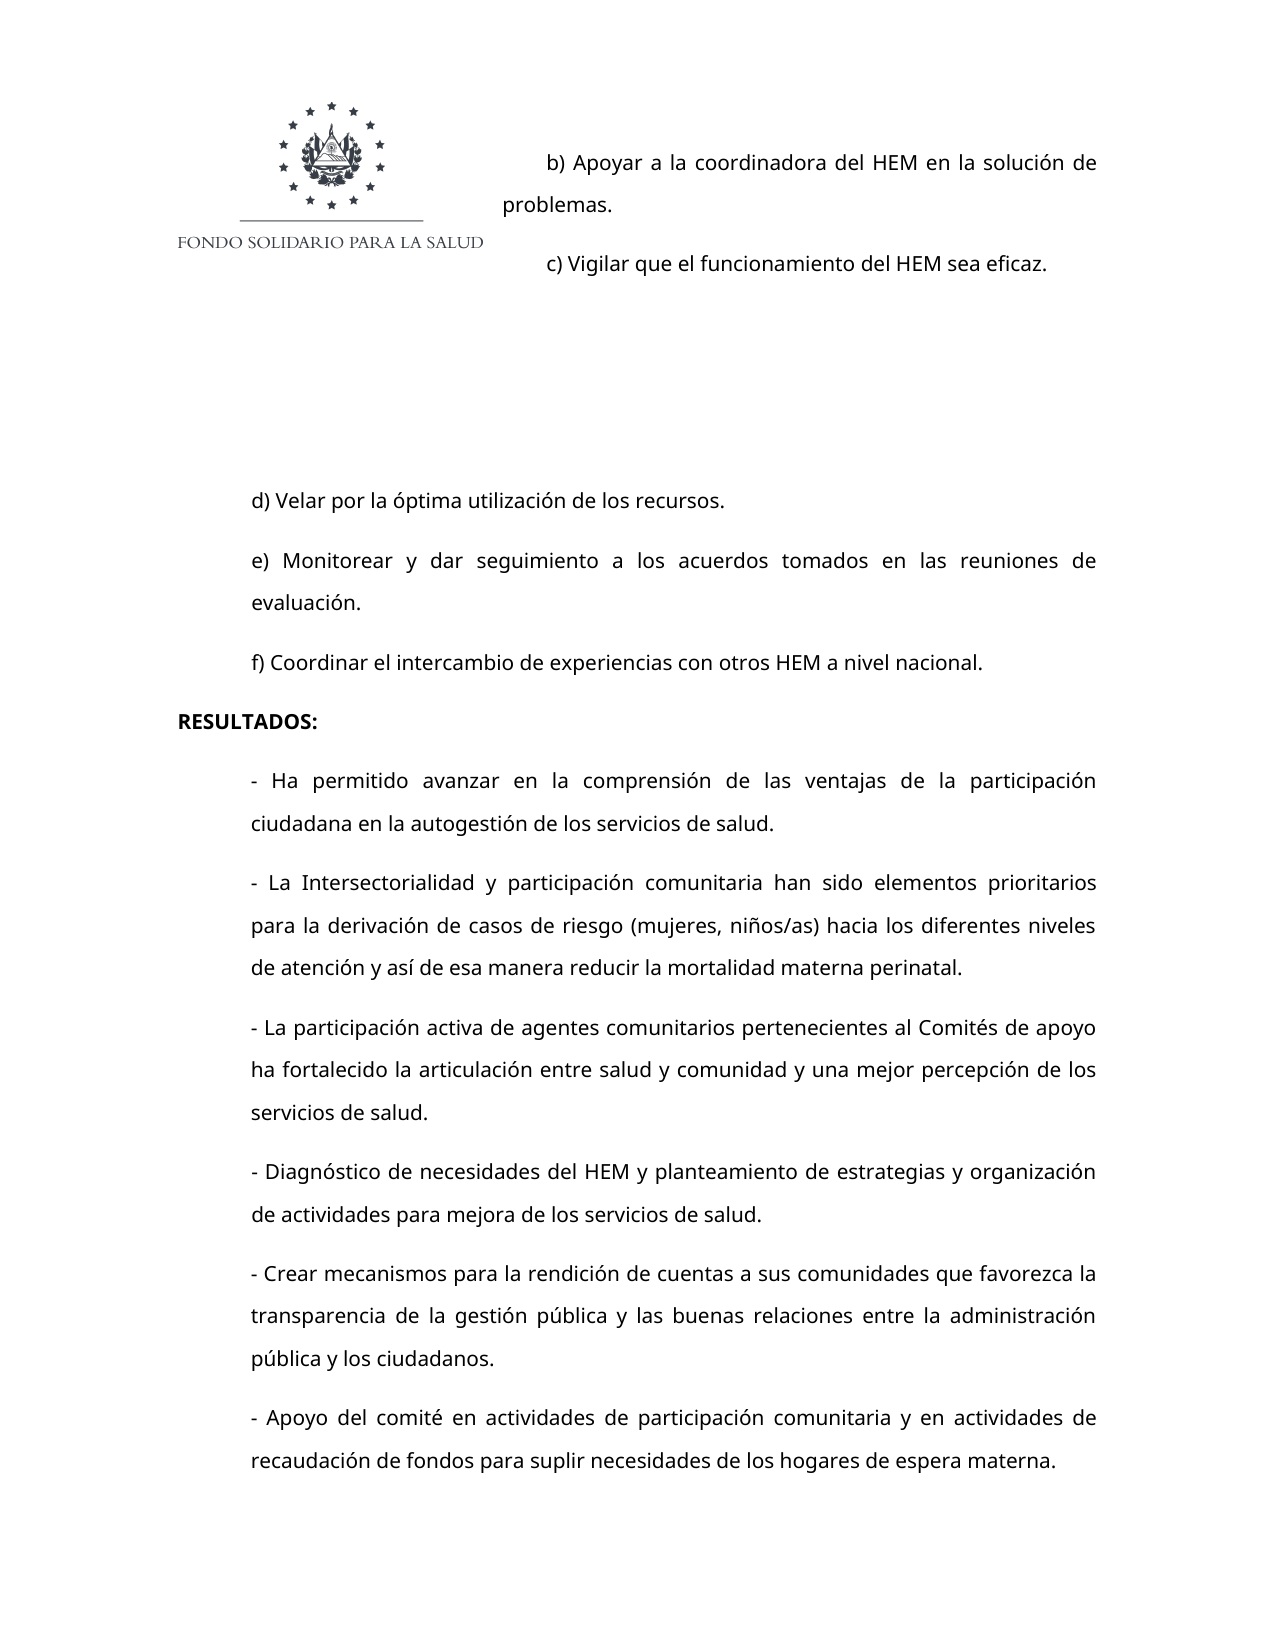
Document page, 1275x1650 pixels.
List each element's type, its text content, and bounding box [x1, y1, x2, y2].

text - Ha permitido avanzar en la comprensión de las ventajas de la participación ciudadana en la autogestión de los servicios de salud. [251, 766, 1098, 837]
text b) Apoyar a la coordinadora del HEM en la solución de problemas. [177, 148, 1098, 219]
text - La Intersectorialidad y participación comunitaria han sido elementos prioritarios para la derivación de casos de riesgo (mujeres, niños/as) hacia los diferentes niveles de atención y así de esa manera reducir la mortalidad materna perinatal. [251, 868, 1098, 982]
text f) Coordinar el intercambio de experiencias con otros HEM a nivel nacional. [177, 648, 1098, 676]
text - La participación activa de agentes comunitarios pertenecientes al Comités de apoyo ha fortalecido la articulación entre salud y comunidad y una mejor percepción de los servicios de salud. [251, 1013, 1098, 1126]
picture [177, 102, 484, 148]
text d) Velar por la óptima utilización de los recursos. [177, 487, 1098, 515]
text - Apoyo del comité en actividades de participación comunitaria y en actividades de recaudación de fondos para suplir necesidades de los hogares de espera materna. [251, 1403, 1098, 1474]
text - Crear mecanismos para la rendición de cuentas a sus comunidades que favorezca la transparencia de la gestión pública y las buenas relaciones entre la administración pública y los ciudadanos. [251, 1259, 1098, 1373]
picture [177, 219, 484, 249]
text c) Vigilar que el funcionamiento del HEM sea eficaz. [177, 249, 1098, 278]
text - Diagnóstico de necesidades del HEM y planteamiento de estrategias y organización de actividades para mejora de los servicios de salud. [251, 1157, 1098, 1228]
text RESULTADOS: [177, 707, 1098, 735]
text e) Monitorear y dar seguimiento a los acuerdos tomados en las reuniones de evaluación. [251, 546, 1098, 617]
